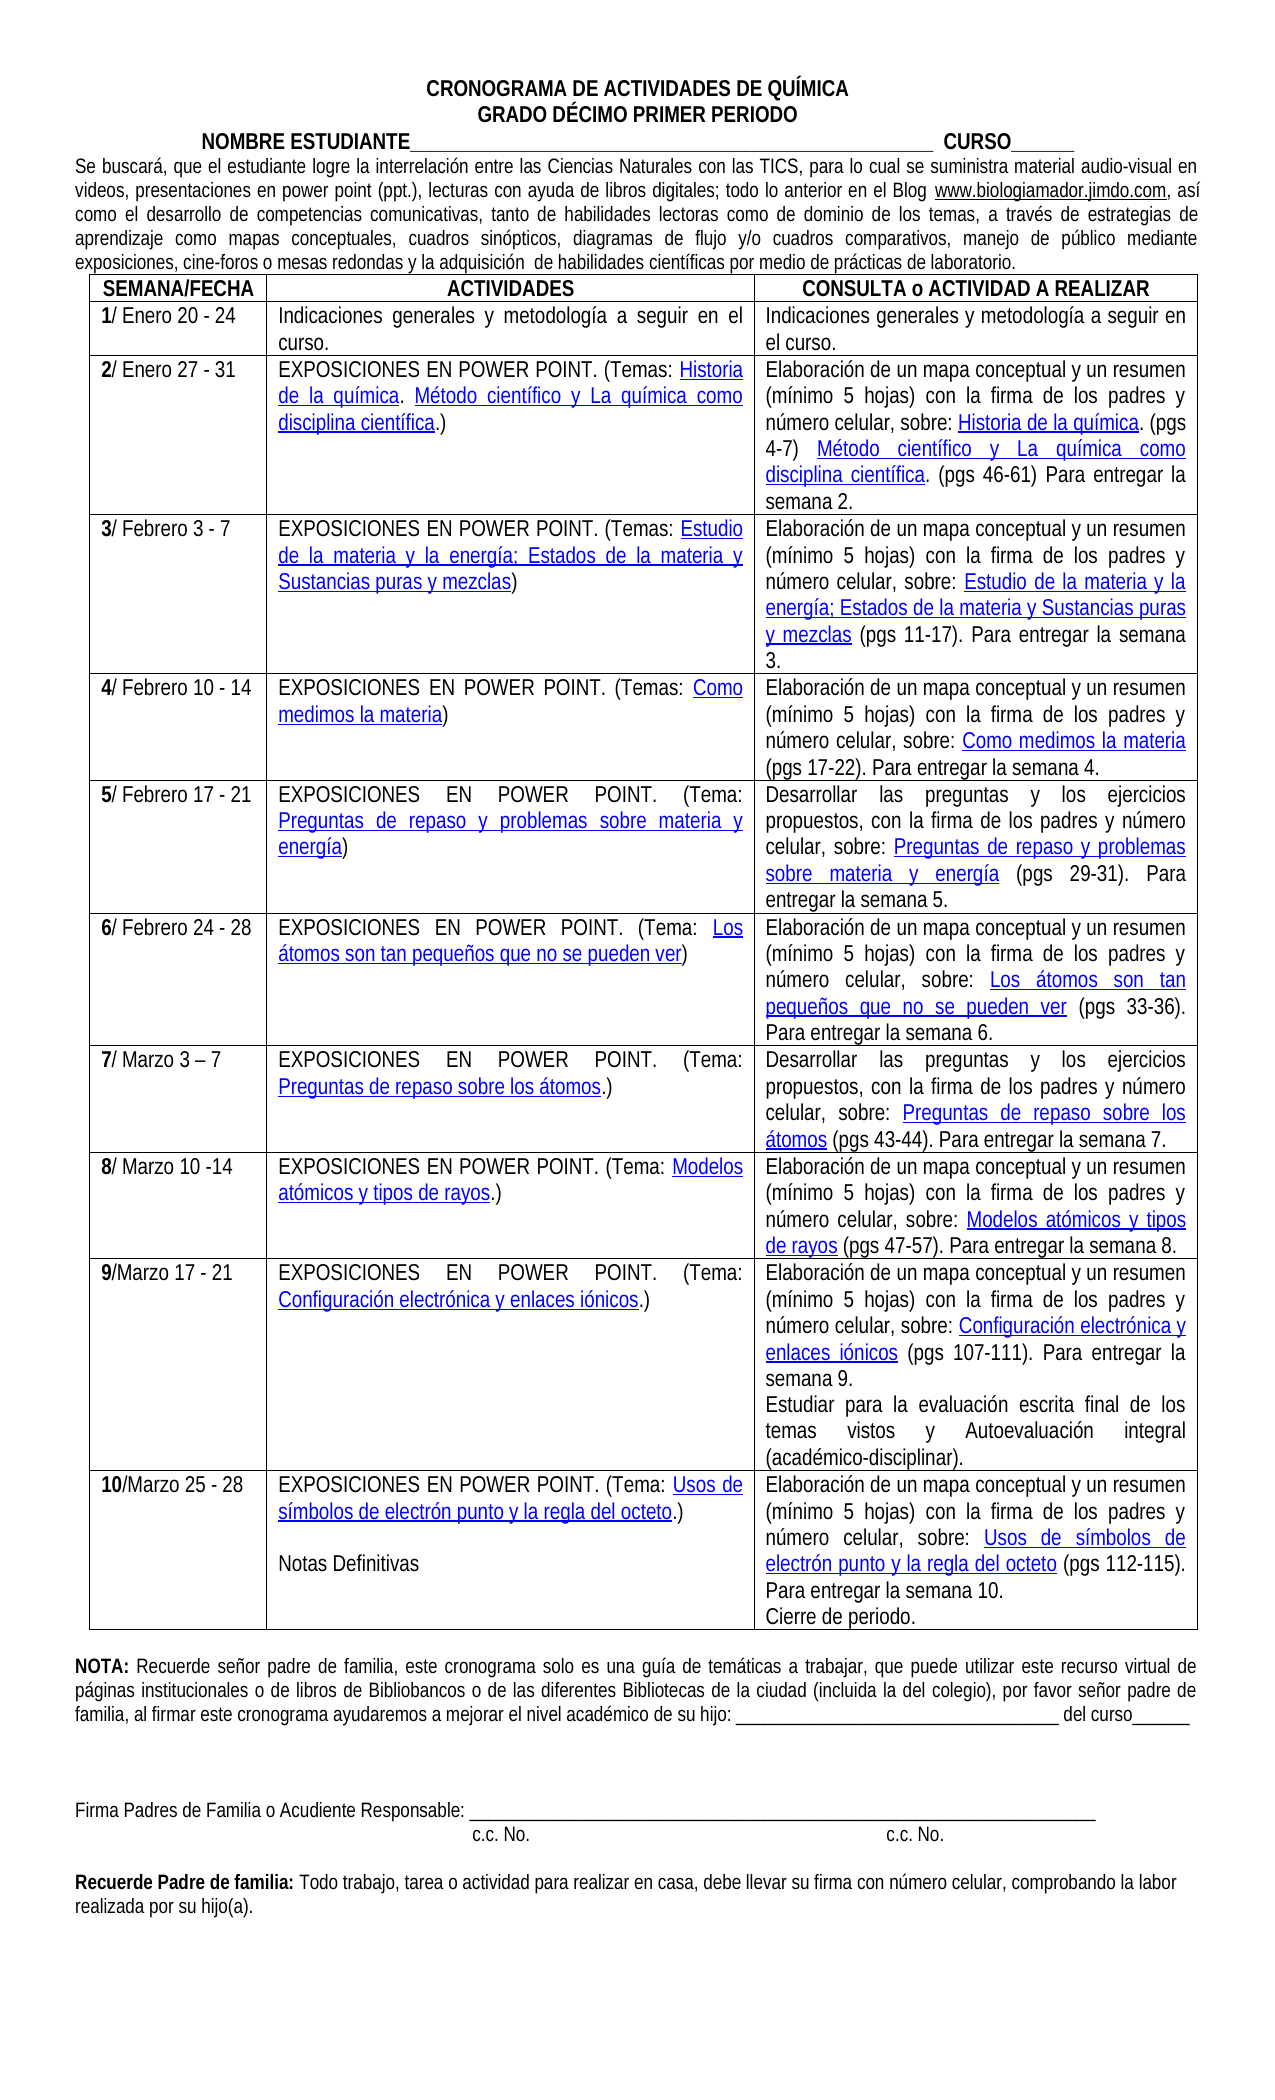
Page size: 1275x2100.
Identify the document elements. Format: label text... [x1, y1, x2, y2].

table_cell 4/ Febrero 10 - 14 [90, 674, 266, 780]
table_cell 1/ Enero 20 - 24 [90, 302, 266, 355]
table_header ACTIVIDADES [267, 275, 754, 301]
text GRADO DÉCIMO PRIMER PERIODO [75, 101, 1200, 128]
table_cell Elaboración de un mapa conceptual y un resumen (mínimo 5 hojas) con la firma de los padres y número celular, sobre: Usos de símbolos de electrón punto y la regla del octeto (pgs 112-115). Para entregar la semana 10. Cierre de periodo. [755, 1471, 1197, 1629]
text Se buscará, que el estudiante logre la interrelación entre las Ciencias Naturales con las TICS, para lo cual se suministra material audio-visual en videos, presentaciones en power point (ppt.), lecturas con ayuda de libros digitales; todo lo anterior en el Blog www.biologiamador.jimdo.com, así como el desarrollo de competencias comunicativas, tanto de habilidades lectoras como de dominio de los temas, a través de estrategias de aprendizaje como mapas conceptuales, cuadros sinópticos, diagramas de flujo y/o cuadros comparativos, manejo de público mediante exposiciones, cine-foros o mesas redondas y la adquisición de habilidades científicas por medio de prácticas de laboratorio. [75, 154, 1200, 274]
table_header SEMANA/FECHA [90, 275, 266, 301]
table_cell EXPOSICIONES EN POWER POINT. (Temas: Historia de la química. Método científico y La química como disciplina científica.) [267, 356, 754, 514]
table_cell 5/ Febrero 17 - 21 [90, 781, 266, 913]
table_cell Desarrollar las preguntas y los ejercicios propuestos, con la firma de los padres y número celular, sobre: Preguntas de repaso sobre los átomos (pgs 43-44). Para entregar la semana 7. [755, 1046, 1197, 1152]
table_cell 2/ Enero 27 - 31 [90, 356, 266, 514]
text NOMBRE ESTUDIANTE__________________________________________________ CURSO______ [75, 128, 1200, 154]
table_cell 6/ Febrero 24 - 28 [90, 914, 266, 1045]
table_header CONSULTA o ACTIVIDAD A REALIZAR [755, 275, 1197, 301]
table_cell Elaboración de un mapa conceptual y un resumen (mínimo 5 hojas) con la firma de los padres y número celular, sobre: Los átomos son tan pequeños que no se pueden ver (pgs 33-36). Para entregar la semana 6. [755, 914, 1197, 1045]
table_cell Elaboración de un mapa conceptual y un resumen (mínimo 5 hojas) con la firma de los padres y número celular, sobre: Historia de la química. (pgs 4-7) Método científico y La química como disciplina científica. (pgs 46-61) Para entregar la semana 2. [755, 356, 1197, 514]
table_cell 8/ Marzo 10 -14 [90, 1153, 266, 1258]
table_cell EXPOSICIONES EN POWER POINT. (Tema: Configuración electrónica y enlaces iónicos.) [267, 1259, 754, 1470]
table_cell EXPOSICIONES EN POWER POINT. (Tema: Preguntas de repaso y problemas sobre materia y energía) [267, 781, 754, 913]
table_cell EXPOSICIONES EN POWER POINT. (Tema: Preguntas de repaso sobre los átomos.) [267, 1046, 754, 1152]
text Firma Padres de Familia o Acudiente Responsable: __________________________________________________________________ [75, 1798, 1200, 1822]
text NOTA: Recuerde señor padre de familia, este cronograma solo es una guía de temáticas a trabajar, que puede utilizar este recurso virtual de páginas institucionales o de libros de Bibliobancos o de las diferentes Bibliotecas de la ciudad (incluida la del colegio), por favor señor padre de familia, al firmar este cronograma ayudaremos a mejorar el nivel académico de su hijo: __________________________________ del curso______ [75, 1654, 1200, 1726]
table_cell 7/ Marzo 3 – 7 [90, 1046, 266, 1152]
table_cell EXPOSICIONES EN POWER POINT. (Tema: Los átomos son tan pequeños que no se pueden ver) [267, 914, 754, 1045]
table_cell Elaboración de un mapa conceptual y un resumen (mínimo 5 hojas) con la firma de los padres y número celular, sobre: Configuración electrónica y enlaces iónicos (pgs 107-111). Para entregar la semana 9. Estudiar para la evaluación escrita final de los temas vistos y Autoevaluación integral (académico-disciplinar). [755, 1259, 1197, 1470]
table_cell 10/Marzo 25 - 28 [90, 1471, 266, 1629]
table_cell Desarrollar las preguntas y los ejercicios propuestos, con la firma de los padres y número celular, sobre: Preguntas de repaso y problemas sobre materia y energía (pgs 29-31). Para entregar la semana 5. [755, 781, 1197, 913]
table_cell EXPOSICIONES EN POWER POINT. (Temas: Estudio de la materia y la energía; Estados de la materia y Sustancias puras y mezclas) [267, 515, 754, 673]
table_cell Indicaciones generales y metodología a seguir en el curso. [267, 302, 754, 355]
table_cell Elaboración de un mapa conceptual y un resumen (mínimo 5 hojas) con la firma de los padres y número celular, sobre: Modelos atómicos y tipos de rayos (pgs 47-57). Para entregar la semana 8. [755, 1153, 1197, 1258]
table_cell EXPOSICIONES EN POWER POINT. (Tema: Usos de símbolos de electrón punto y la regla del octeto.) Notas Definitivas [267, 1471, 754, 1629]
table_cell Elaboración de un mapa conceptual y un resumen (mínimo 5 hojas) con la firma de los padres y número celular, sobre: Como medimos la materia (pgs 17-22). Para entregar la semana 4. [755, 674, 1197, 780]
table_cell EXPOSICIONES EN POWER POINT. (Temas: Como medimos la materia) [267, 674, 754, 780]
table_cell 3/ Febrero 3 - 7 [90, 515, 266, 673]
table_cell Elaboración de un mapa conceptual y un resumen (mínimo 5 hojas) con la firma de los padres y número celular, sobre: Estudio de la materia y la energía; Estados de la materia y Sustancias puras y mezclas (pgs 11-17). Para entregar la semana 3. [755, 515, 1197, 673]
text CRONOGRAMA DE ACTIVIDADES DE QUÍMICA [75, 75, 1200, 101]
table_cell Indicaciones generales y metodología a seguir en el curso. [755, 302, 1197, 355]
table_cell EXPOSICIONES EN POWER POINT. (Tema: Modelos atómicos y tipos de rayos.) [267, 1153, 754, 1258]
text Recuerde Padre de familia: Todo trabajo, tarea o actividad para realizar en casa, debe llevar su firma con número celular, comprobando la labor realizada por su hijo(a). [75, 1870, 1200, 1918]
table_cell 9/Marzo 17 - 21 [90, 1259, 266, 1470]
text c.c. No. c.c. No. [75, 1822, 1200, 1846]
